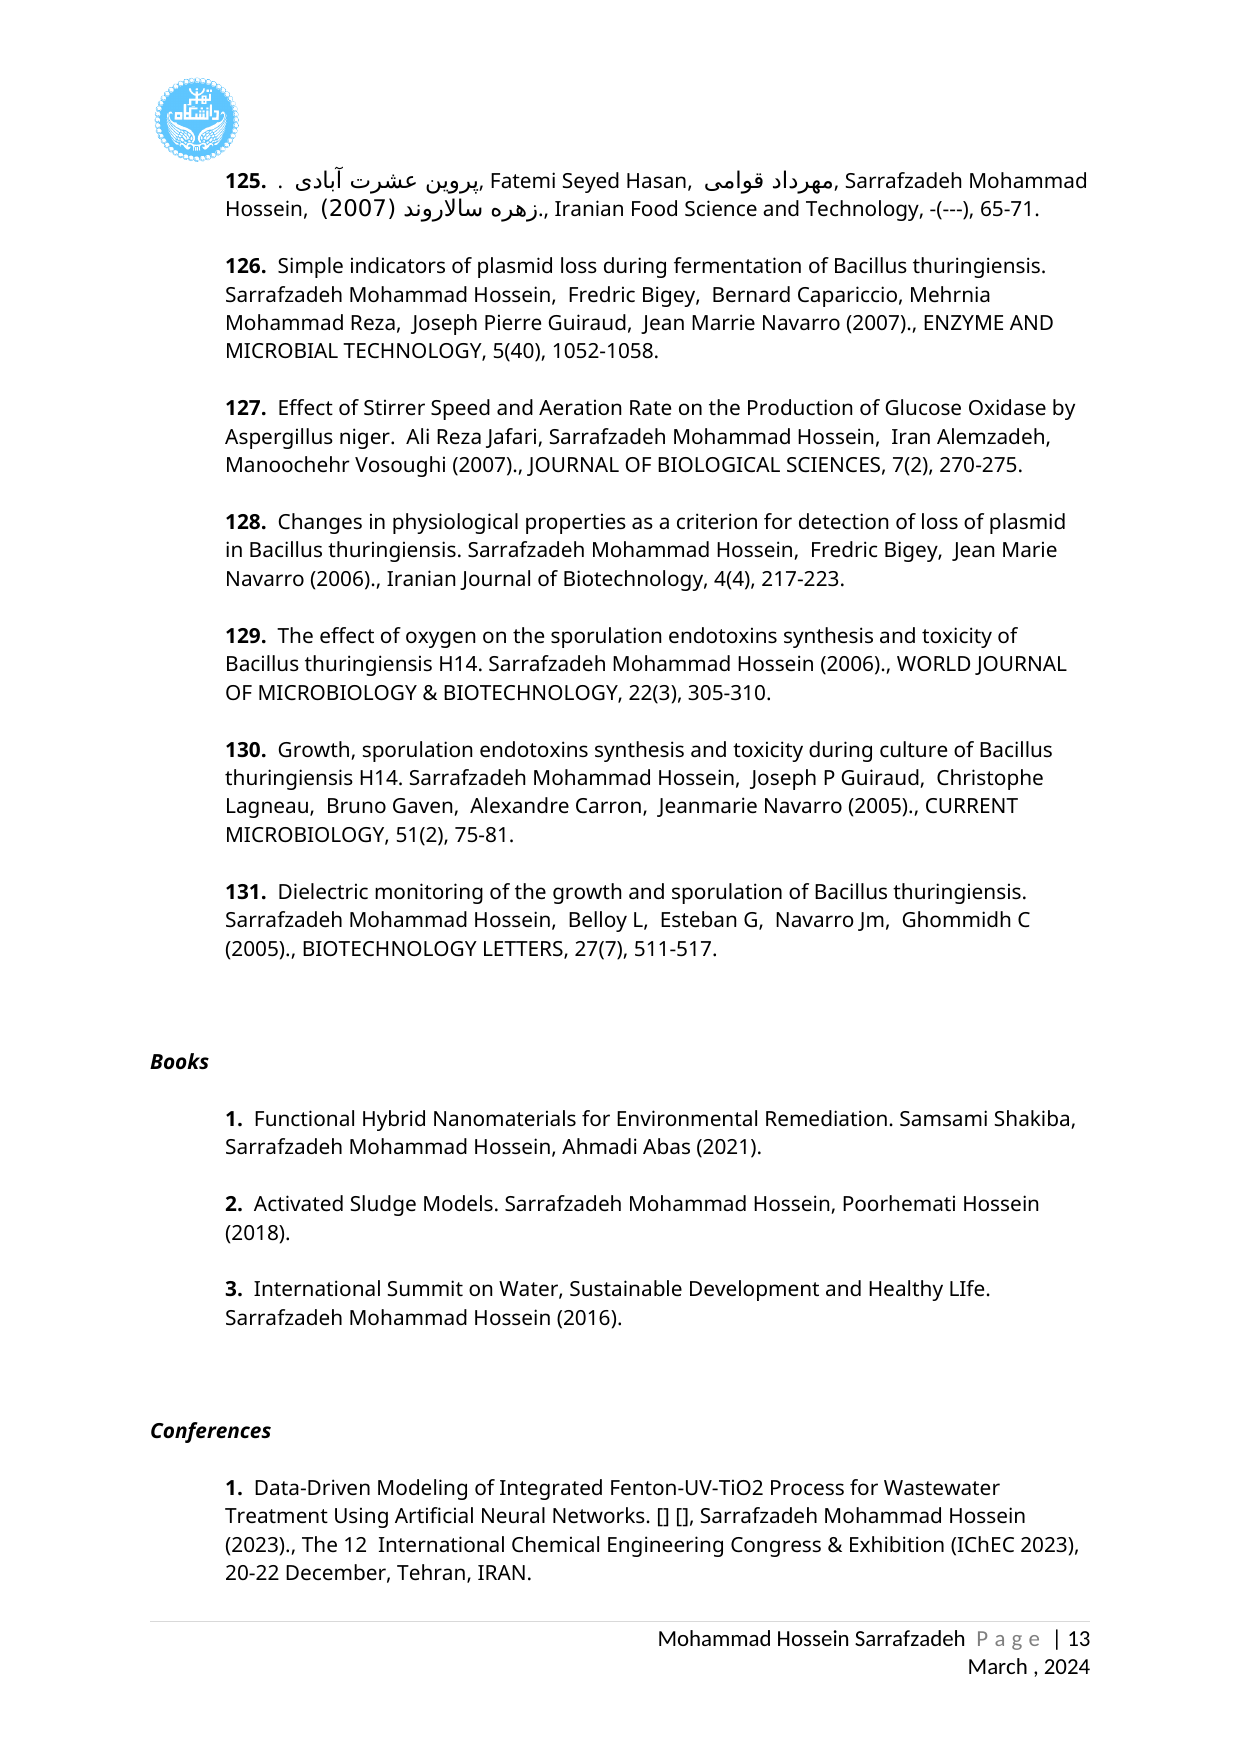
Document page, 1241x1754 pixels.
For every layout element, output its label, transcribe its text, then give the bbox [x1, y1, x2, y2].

list 1. Functional Hybrid Nanomaterials for Environmental Remediation. Samsami Shakiba, Sarrafzadeh Mohammad Hossein, Ahmadi Abas (2021). 2. Activated Sludge Models. Sarrafzadeh Mohammad Hossein, Poorhemati Hossein (2018). 3. International Summit on Water, Sustainable Development and Healthy LIfe. Sarrafzadeh Mohammad Hossein (2016). [225, 1104, 1090, 1388]
picture [150, 73, 243, 166]
text Conferences [150, 1416, 1090, 1445]
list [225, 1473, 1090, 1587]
text Books [150, 1047, 1090, 1076]
